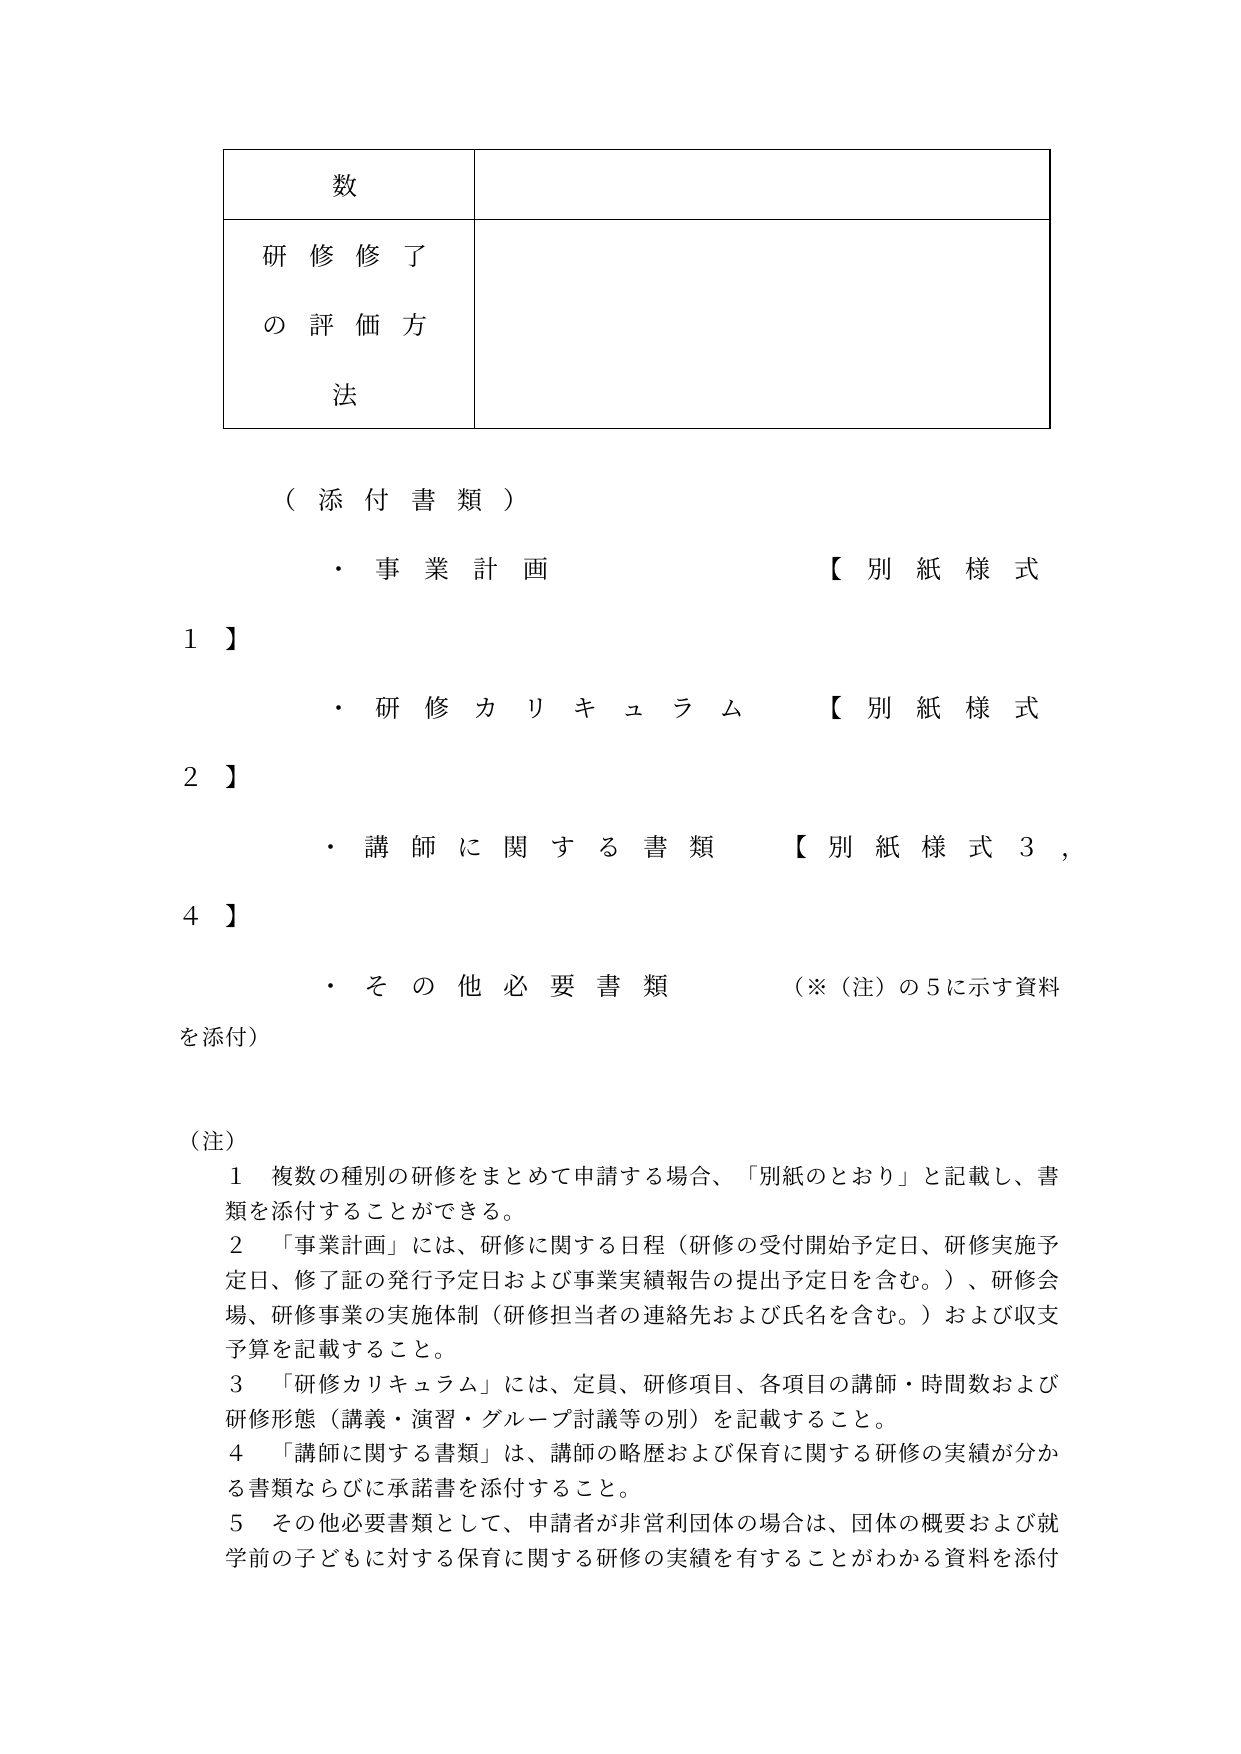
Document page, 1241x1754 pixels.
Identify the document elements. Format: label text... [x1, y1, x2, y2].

text ２ 「事業計画」には、研修に関する日程（研修の受付開始予定日、研修実施予定日、修了証の発行予定日および事業実績報告の提出予定日を含む。）、研修会場、研修事業の実施体制（研修担当者の連絡先および氏名を含む。）および収支予算を記載すること。 [202, 1227, 1061, 1366]
text ・研修カリキュラム 【別紙様式２】 [179, 672, 1061, 811]
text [202, 1504, 1061, 1574]
text ・講師に関する書類 【別紙様式３，４】 [179, 811, 1061, 949]
text ３ 「研修カリキュラム」には、定員、研修項目、各項目の講師・時間数および研修形態（講義・演習・グループ討議等の別）を記載すること。 [202, 1366, 1061, 1435]
text ４ 「講師に関する書類」は、講師の略歴および保育に関する研修の実績が分かる書類ならびに承諾書を添付すること。 [202, 1435, 1061, 1504]
text ・事業計画 【別紙様式１】 [179, 533, 1061, 672]
table_cell [475, 220, 1049, 428]
text （添付書類） [179, 464, 1061, 533]
table_cell 研修修了の評価方法 [224, 220, 474, 428]
text （注） [179, 1123, 1061, 1158]
text １ 複数の種別の研修をまとめて申請する場合、「別紙のとおり」と記載し、書類を添付することができる。 [202, 1158, 1061, 1227]
table_cell 研修時間数 [224, 150, 474, 219]
text ・その他必要書類 （※（注）の５に示す資料を添付） [179, 949, 1061, 1053]
table_cell [475, 150, 1049, 219]
